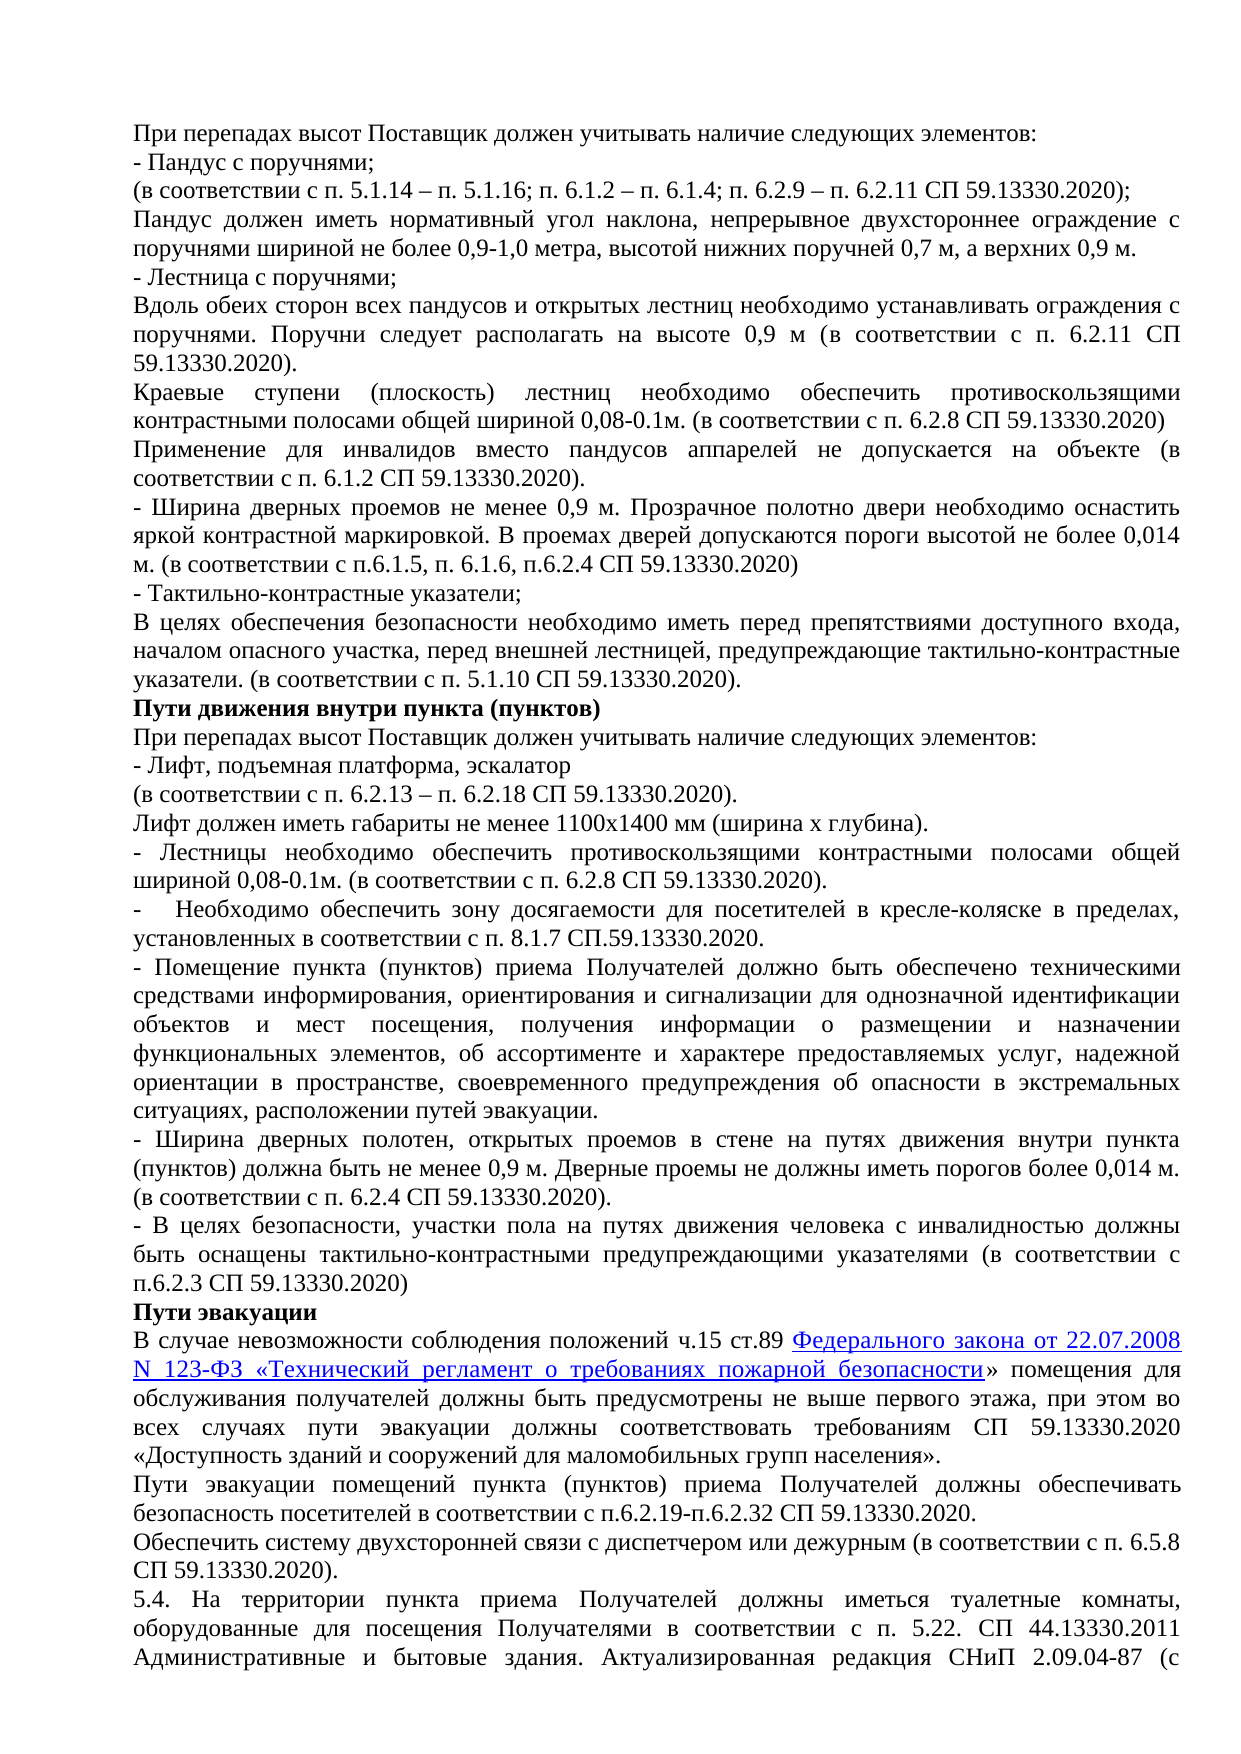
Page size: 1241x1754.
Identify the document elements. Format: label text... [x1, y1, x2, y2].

text - Лестницы необходимо обеспечить противоскользящими контрастными полосами общей шириной 0,08-0.1м. (в соответствии с п. 6.2.8 СП 59.13330.2020). [133, 837, 1181, 894]
text Пути эвакуации [133, 1297, 1181, 1326]
text (в соответствии с п. 6.2.13 – п. 6.2.18 СП 59.13330.2020). [133, 779, 1181, 808]
text Применение для инвалидов вместо пандусов аппарелей не допускается на объекте (в соответствии с п. 6.1.2 СП 59.13330.2020). [133, 434, 1181, 492]
text Пандус должен иметь нормативный угол наклона, непрерывное двухстороннее ограждение с поручнями шириной не более 0,9-1,0 метра, высотой нижних поручней 0,7 м, а верхних 0,9 м. [133, 204, 1181, 262]
text Пути эвакуации помещений пункта (пунктов) приема Получателей должны обеспечивать безопасность посетителей в соответствии с п.6.2.19-п.6.2.32 СП 59.13330.2020. [133, 1469, 1181, 1527]
text - Ширина дверных проемов не менее 0,9 м. Прозрачное полотно двери необходимо оснастить яркой контрастной маркировкой. В проемах дверей допускаются пороги высотой не более 0,014 м. (в соответствии с п.6.1.5, п. 6.1.6, п.6.2.4 СП 59.13330.2020) [133, 492, 1181, 578]
text При перепадах высот Поставщик должен учитывать наличие следующих элементов: [133, 722, 1181, 751]
text (в соответствии с п. 5.1.14 – п. 5.1.16; п. 6.1.2 – п. 6.1.4; п. 6.2.9 – п. 6.2.11 СП 59.13330.2020); [133, 176, 1181, 204]
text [133, 1584, 1181, 1642]
text - Необходимо обеспечить зону досягаемости для посетителей в кресле-коляске в пределах, установленных в соответствии с п. 8.1.7 СП.59.13330.2020. [133, 894, 1181, 952]
text Пути движения внутри пункта (пунктов) [133, 693, 1181, 722]
text Обеспечить систему двухсторонней связи с диспетчером или дежурным (в соответствии с п. 6.5.8 СП 59.13330.2020). [133, 1527, 1181, 1584]
text В случае невозможности соблюдения положений ч.15 ст.89 Федерального закона от 22.07.2008 N 123-ФЗ «Технический регламент о требованиях пожарной безопасности» помещения для обслуживания получателей должны быть предусмотрены не выше первого этажа, при этом во всех случаях пути эвакуации должны соответствовать требованиям СП 59.13330.2020 «Доступность зданий и сооружений для маломобильных групп населения». [133, 1326, 1181, 1469]
text - Ширина дверных полотен, открытых проемов в стене на путях движения внутри пункта (пунктов) должна быть не менее 0,9 м. Дверные проемы не должны иметь порогов более 0,014 м. (в соответствии с п. 6.2.4 СП 59.13330.2020). [133, 1124, 1181, 1211]
text Краевые ступени (плоскость) лестниц необходимо обеспечить противоскользящими контрастными полосами общей шириной 0,08-0.1м. (в соответствии с п. 6.2.8 СП 59.13330.2020) [133, 377, 1181, 434]
text - Помещение пункта (пунктов) приема Получателей должно быть обеспечено техническими средствами информирования, ориентирования и сигнализации для однозначной идентификации объектов и мест посещения, получения информации о размещении и назначении функциональных элементов, об ассортименте и характере предоставляемых услуг, надежной ориентации в пространстве, своевременного предупреждения об опасности в экстремальных ситуациях, расположении путей эвакуации. [133, 952, 1181, 1124]
text - Лестница с поручнями; [133, 262, 1181, 291]
text При перепадах высот Поставщик должен учитывать наличие следующих элементов: [133, 118, 1181, 147]
text - Пандус с поручнями; [133, 147, 1181, 176]
text - Лифт, подъемная платформа, эскалатор [133, 751, 1181, 779]
text В целях обеспечения безопасности необходимо иметь перед препятствиями доступного входа, началом опасного участка, перед внешней лестницей, предупреждающие тактильно-контрастные указатели. (в соответствии с п. 5.1.10 СП 59.13330.2020). [133, 607, 1181, 693]
text - В целях безопасности, участки пола на путях движения человека с инвалидностью должны быть оснащены тактильно-контрастными предупреждающими указателями (в соответствии с п.6.2.3 СП 59.13330.2020) [133, 1211, 1181, 1297]
text - Тактильно-контрастные указатели; [133, 578, 1181, 607]
text Лифт должен иметь габариты не менее 1100х1400 мм (ширина х глубина). [133, 808, 1181, 837]
text Вдоль обеих сторон всех пандусов и открытых лестниц необходимо устанавливать ограждения с поручнями. Поручни следует располагать на высоте 0,9 м (в соответствии с п. 6.2.11 СП 59.13330.2020). [133, 291, 1181, 377]
